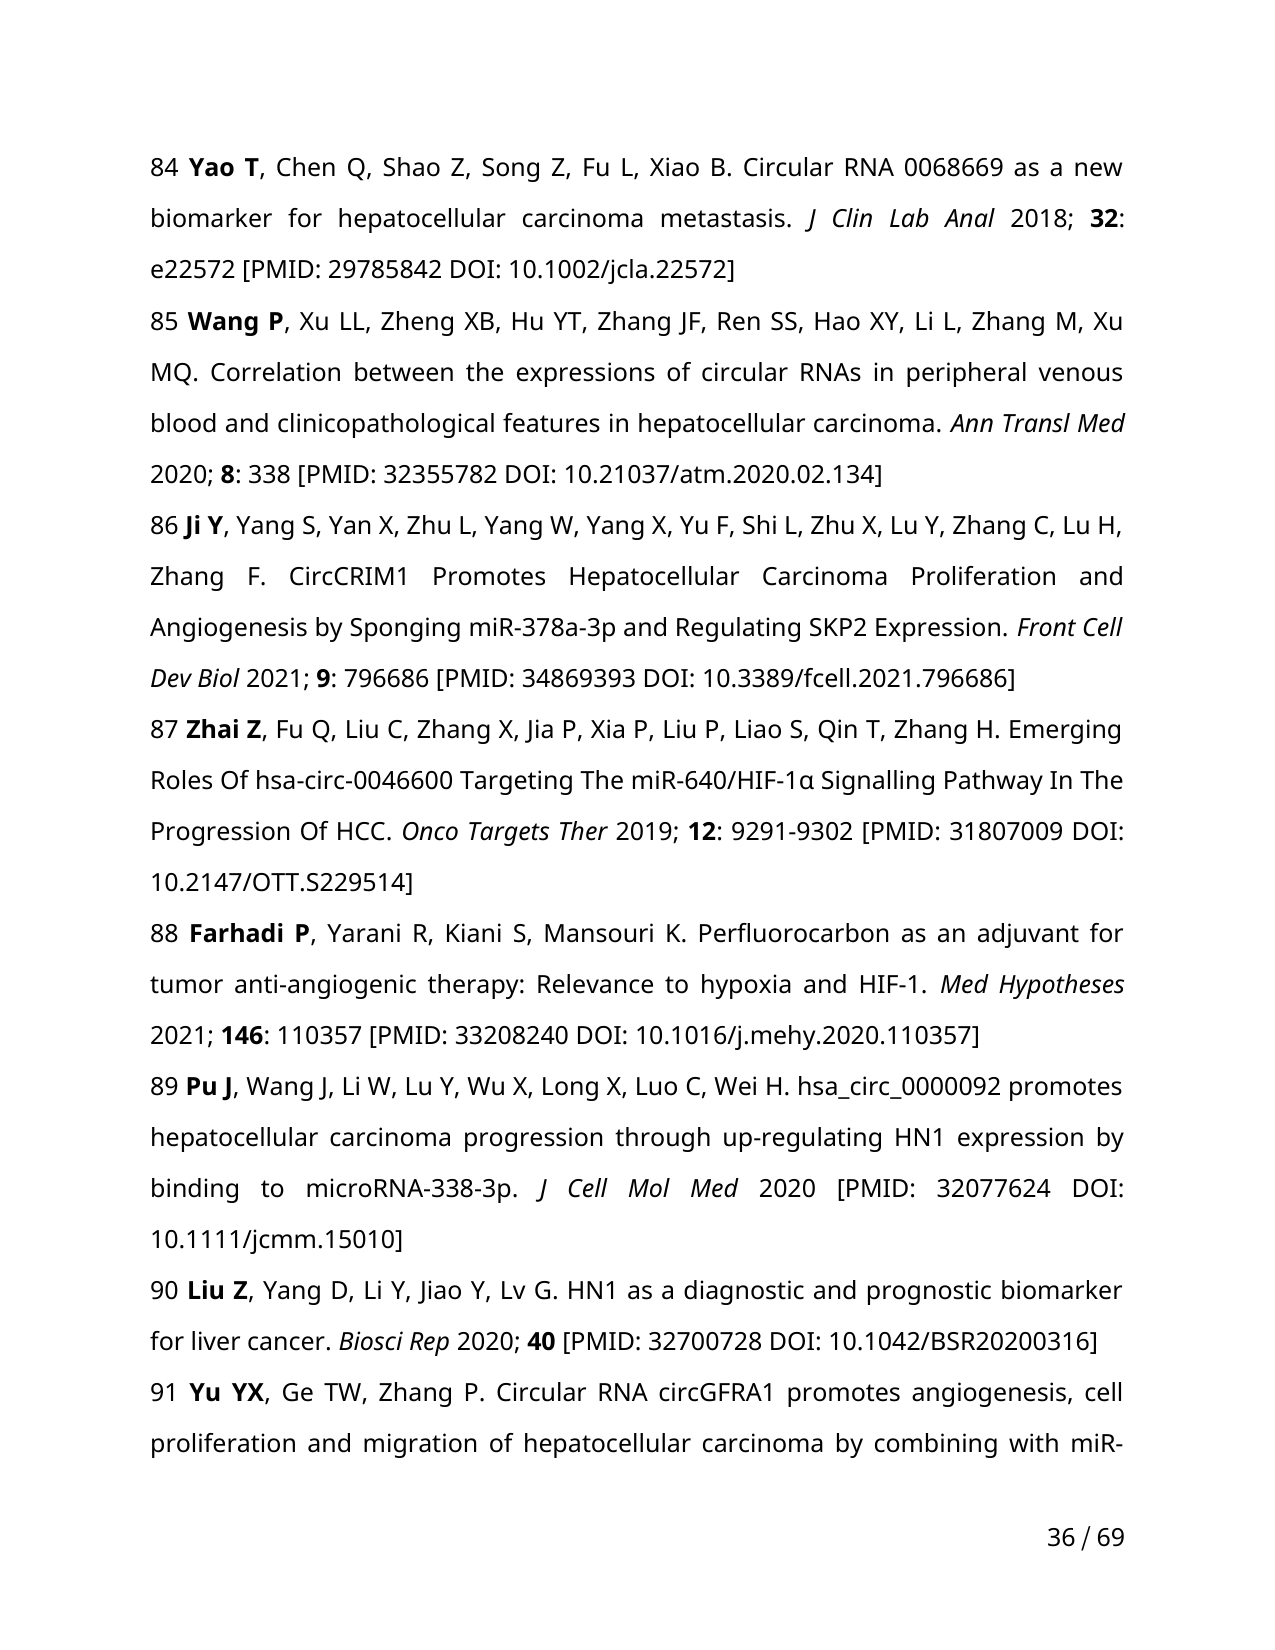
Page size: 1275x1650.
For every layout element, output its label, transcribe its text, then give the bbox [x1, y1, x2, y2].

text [150, 1375, 1125, 1460]
text 89 Pu J, Wang J, Li W, Lu Y, Wu X, Long X, Luo C, Wei H. hsa_circ_0000092 promotes hepatocellular carcinoma progression through up-regulating HN1 expression by binding to microRNA-338-3p. J Cell Mol Med 2020 [PMID: 32077624 DOI: 10.1111/jcmm.15010] [150, 1069, 1125, 1256]
text 84 Yao T, Chen Q, Shao Z, Song Z, Fu L, Xiao B. Circular RNA 0068669 as a new biomarker for hepatocellular carcinoma metastasis. J Clin Lab Anal 2018; 32: e22572 [PMID: 29785842 DOI: 10.1002/jcla.22572] [150, 150, 1125, 286]
text 87 Zhai Z, Fu Q, Liu C, Zhang X, Jia P, Xia P, Liu P, Liao S, Qin T, Zhang H. Emerging Roles Of hsa-circ-0046600 Targeting The miR-640/HIF-1α Signalling Pathway In The Progression Of HCC. Onco Targets Ther 2019; 12: 9291-9302 [PMID: 31807009 DOI: 10.2147/OTT.S229514] [150, 711, 1125, 899]
text 88 Farhadi P, Yarani R, Kiani S, Mansouri K. Perfluorocarbon as an adjuvant for tumor anti-angiogenic therapy: Relevance to hypoxia and HIF-1. Med Hypotheses 2021; 146: 110357 [PMID: 33208240 DOI: 10.1016/j.mehy.2020.110357] [150, 916, 1125, 1052]
text 85 Wang P, Xu LL, Zheng XB, Hu YT, Zhang JF, Ren SS, Hao XY, Li L, Zhang M, Xu MQ. Correlation between the expressions of circular RNAs in peripheral venous blood and clinicopathological features in hepatocellular carcinoma. Ann Transl Med 2020; 8: 338 [PMID: 32355782 DOI: 10.21037/atm.2020.02.134] [150, 303, 1125, 490]
text 90 Liu Z, Yang D, Li Y, Jiao Y, Lv G. HN1 as a diagnostic and prognostic biomarker for liver cancer. Biosci Rep 2020; 40 [PMID: 32700728 DOI: 10.1042/BSR20200316] [150, 1273, 1125, 1358]
text 86 Ji Y, Yang S, Yan X, Zhu L, Yang W, Yang X, Yu F, Shi L, Zhu X, Lu Y, Zhang C, Lu H, Zhang F. CircCRIM1 Promotes Hepatocellular Carcinoma Proliferation and Angiogenesis by Sponging miR-378a-3p and Regulating SKP2 Expression. Front Cell Dev Biol 2021; 9: 796686 [PMID: 34869393 DOI: 10.3389/fcell.2021.796686] [150, 507, 1125, 694]
